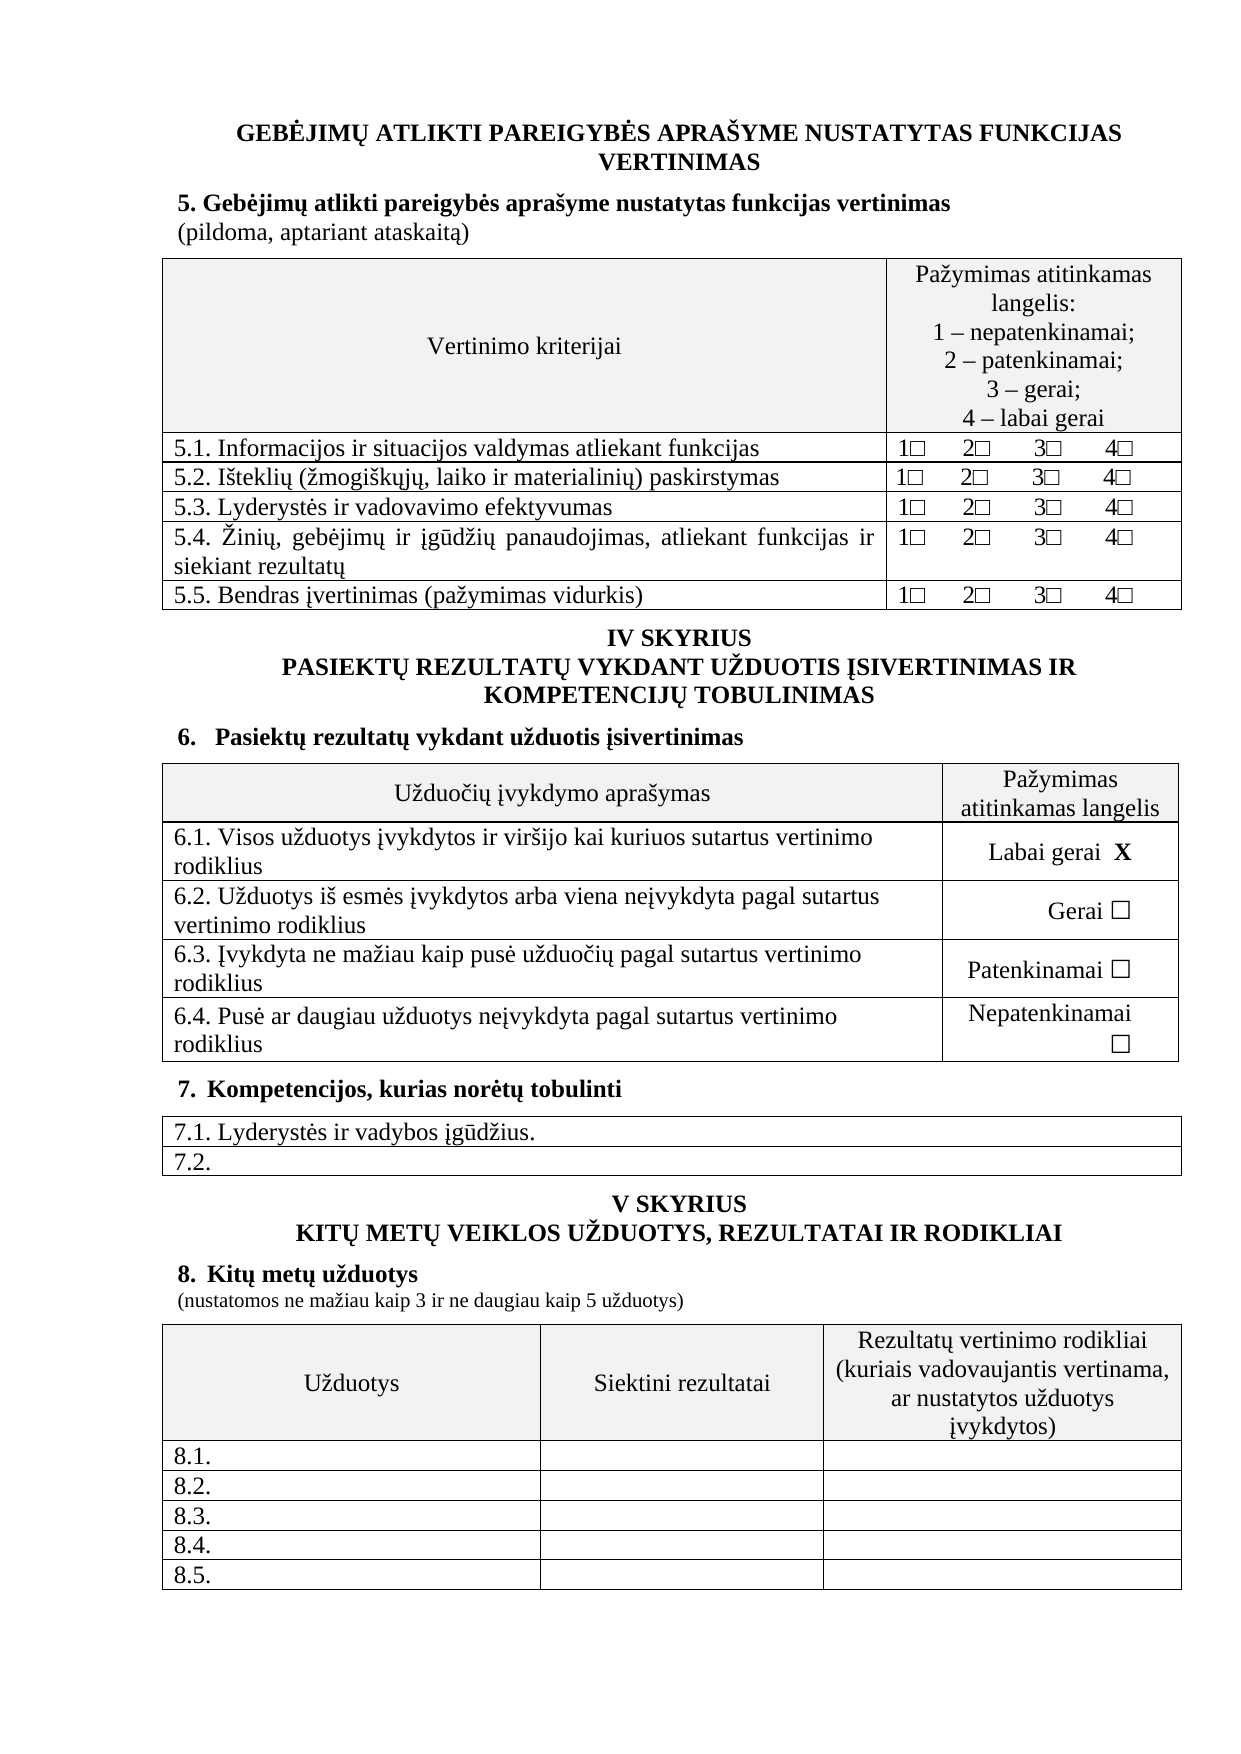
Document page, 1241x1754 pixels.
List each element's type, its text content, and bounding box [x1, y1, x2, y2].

text 6. Pasiektų rezultatų vykdant užduotis įsivertinimas [177, 722, 1181, 750]
table_header Vertinimo kriterijai [163, 259, 886, 432]
table_cell 6.4. Pusė ar daugiau užduotys neįvykdyta pagal sutartus vertinimo rodiklius [163, 998, 942, 1061]
text V SKYRIUS [177, 1189, 1181, 1218]
table_cell 8.3. [163, 1501, 540, 1529]
text (nustatomos ne mažiau kaip 3 ir ne daugiau kaip 5 užduotys) [177, 1288, 1181, 1312]
table_cell [541, 1441, 823, 1470]
table_cell [824, 1441, 1181, 1470]
table_header 7.1. Lyderystės ir vadybos įgūdžius. [163, 1117, 1181, 1146]
table_header Pažymimas atitinkamas langelis [943, 764, 1178, 821]
table_header Siektini rezultatai [541, 1325, 823, 1440]
table_header Pažymimas atitinkamas langelis: 1 – nepatenkinamai; 2 – patenkinamai; 3 – gerai; 4 – labai gerai [887, 259, 1181, 432]
table_cell 6.3. Įvykdyta ne mažiau kaip pusė užduočių pagal sutartus vertinimo rodiklius [163, 940, 942, 997]
table_cell [541, 1471, 823, 1500]
table_cell 8.5. [163, 1560, 540, 1589]
table_cell Patenkinamai [943, 940, 1178, 997]
table_cell 1□ 2□ 3□ 4□ [887, 463, 1181, 491]
text GEBĖJIMŲ ATLIKTI PAREIGYBĖS APRAŠYME NUSTATYTAS FUNKCIJAS VERTINIMAS [177, 118, 1181, 176]
text KITŲ METŲ VEIKLOS UŽDUOTYS, REZULTATAI IR RODIKLIAI [177, 1218, 1181, 1246]
table_cell 5.5. Bendras įvertinimas (pažymimas vidurkis) [163, 581, 886, 609]
table_cell Nepatenkinamai [943, 998, 1178, 1061]
table_cell 8.1. [163, 1441, 540, 1470]
table_cell [824, 1471, 1181, 1500]
table_cell [541, 1531, 823, 1559]
table_cell 5.2. Išteklių (žmogiškųjų, laiko ir materialinių) paskirstymas [163, 463, 886, 491]
table_cell 8.4. [163, 1531, 540, 1559]
table_cell 5.1. Informacijos ir situacijos valdymas atliekant funkcijas [163, 433, 886, 461]
text IV SKYRIUS [177, 623, 1181, 652]
text PASIEKTŲ REZULTATŲ VYKDANT UŽDUOTIS ĮSIVERTINIMAS IR KOMPETENCIJŲ TOBULINIMAS [177, 652, 1181, 709]
table_cell 8.2. [163, 1471, 540, 1500]
table_cell 7.2. [163, 1147, 1181, 1175]
table_cell 1□ 2□ 3□ 4□ [887, 522, 1181, 579]
table_cell Labai gerai [943, 823, 1178, 880]
text 8. Kitų metų užduotys [177, 1259, 1181, 1288]
table_cell [541, 1560, 823, 1589]
table_cell [541, 1501, 823, 1529]
table_cell 1□ 2□ 3□ 4□ [887, 433, 1181, 461]
table_cell 6.2. Užduotys iš esmės įvykdytos arba viena neįvykdyta pagal sutartus vertinimo rodiklius [163, 881, 942, 938]
text 5. Gebėjimų atlikti pareigybės aprašyme nustatytas funkcijas vertinimas [177, 188, 1181, 217]
table_cell [824, 1501, 1181, 1529]
table_cell 5.4. Žinių, gebėjimų ir įgūdžių panaudojimas, atliekant funkcijas ir siekiant rezultatų [163, 522, 886, 579]
table_cell 1□ 2□ 3□ 4□ [887, 581, 1181, 609]
text 7. Kompetencijos, kurias norėtų tobulinti [177, 1074, 1181, 1103]
table_header Užduočių įvykdymo aprašymas [163, 764, 942, 821]
text (pildoma, aptariant ataskaitą) [177, 217, 1181, 246]
table_cell 6.1. Visos užduotys įvykdytos ir viršijo kai kuriuos sutartus vertinimo rodiklius [163, 823, 942, 880]
table_header Užduotys [163, 1325, 540, 1440]
table_header Rezultatų vertinimo rodikliai (kuriais vadovaujantis vertinama, ar nustatytos užduotys įvykdytos) [824, 1325, 1181, 1440]
table_cell 5.3. Lyderystės ir vadovavimo efektyvumas [163, 492, 886, 521]
table_cell [824, 1560, 1181, 1589]
table_cell [824, 1531, 1181, 1559]
table_cell Gerai ☐ [943, 881, 1178, 938]
table_cell 1□ 2□ 3□ 4□ [887, 492, 1181, 521]
